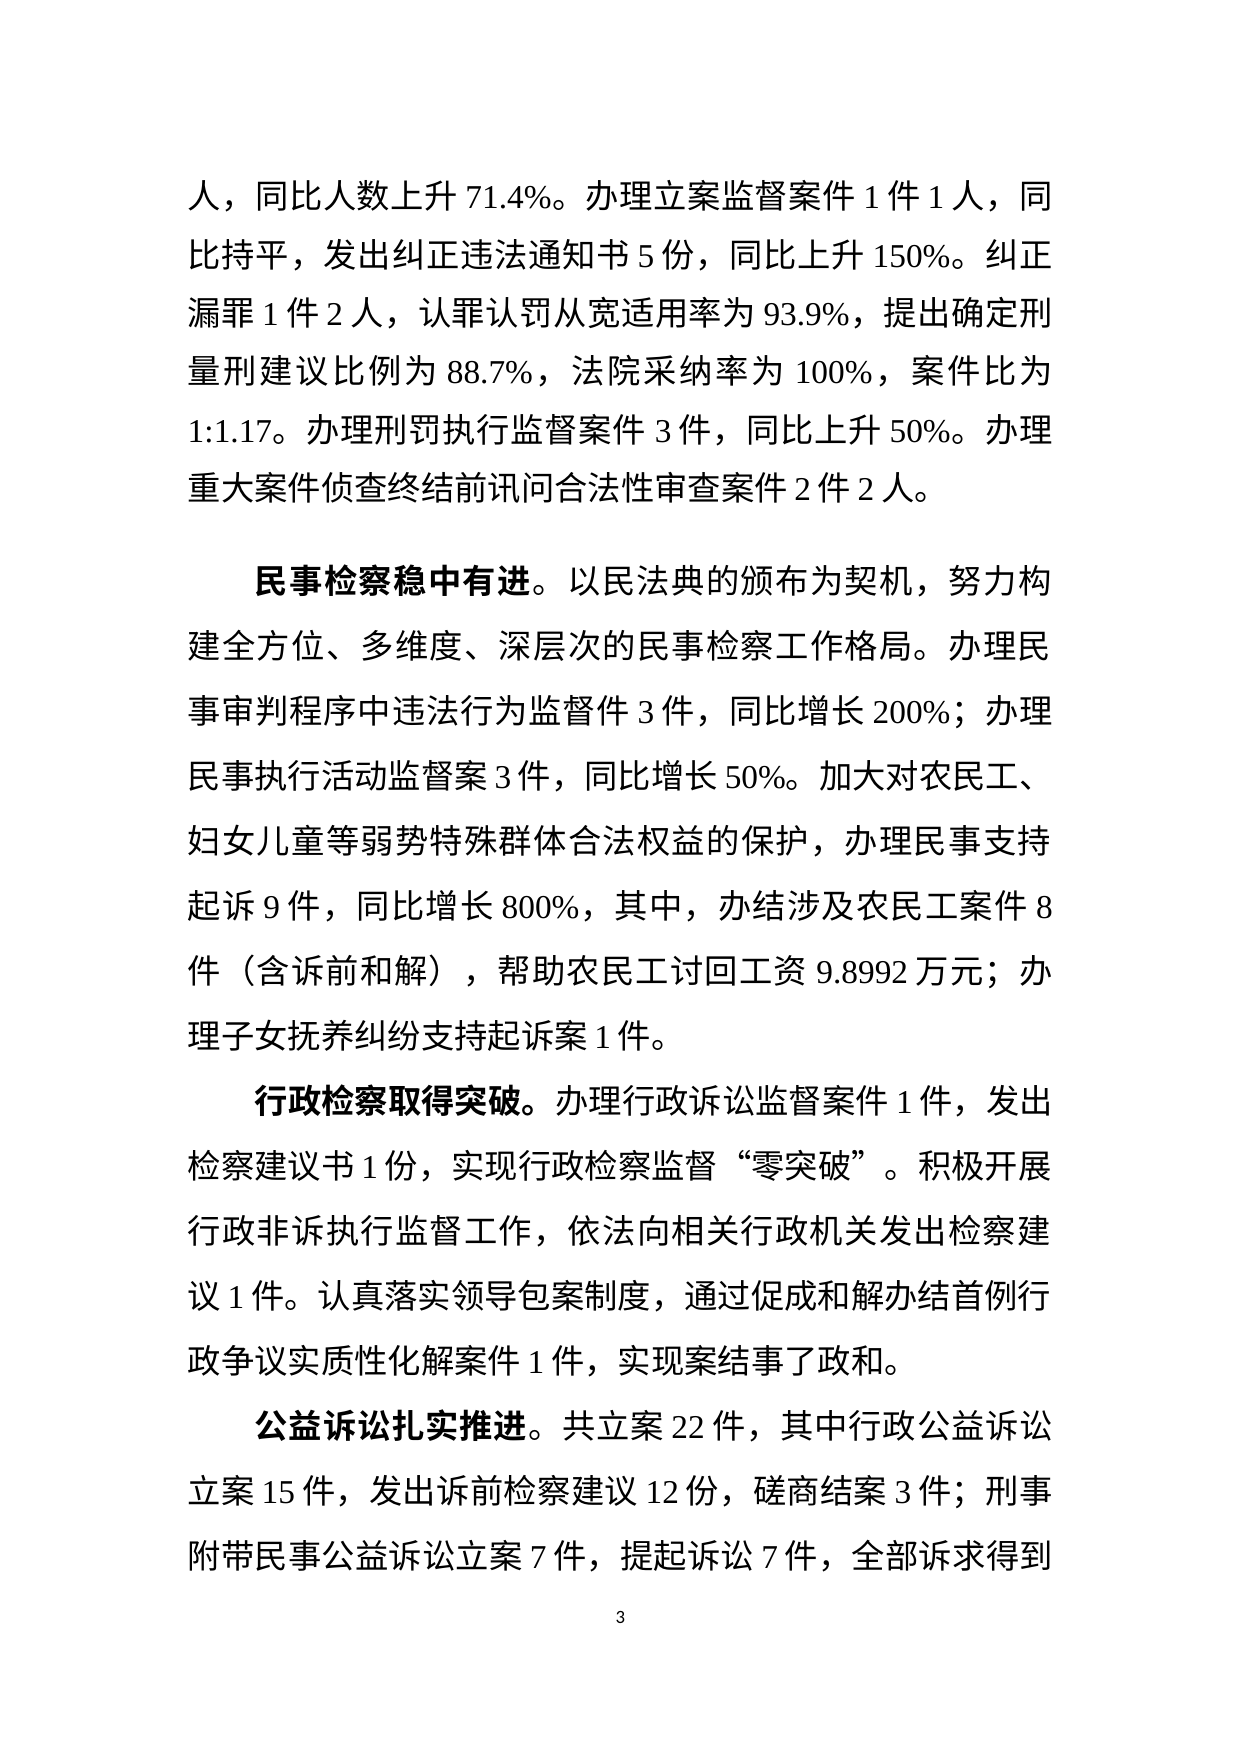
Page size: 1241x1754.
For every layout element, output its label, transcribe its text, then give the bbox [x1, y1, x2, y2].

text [187, 1391, 1053, 1586]
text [187, 162, 1053, 512]
text 民事检察稳中有进。以民法典的颁布为契机，努力构建全方位、多维度、深层次的民事检察工作格局。办理民事审判程序中违法行为监督件3件，同比增长200%；办理民事执行活动监督案3件，同比增长50%。加大对农民工、妇女儿童等弱势特殊群体合法权益的保护，办理民事支持起诉9件，同比增长800%，其中，办结涉及农民工案件8件（含诉前和解），帮助农民工讨回工资9.8992万元；办理子女抚养纠纷支持起诉案1件。 [187, 546, 1053, 1066]
text 行政检察取得突破。办理行政诉讼监督案件1件，发出检察建议书1份，实现行政检察监督“零突破”。积极开展行政非诉执行监督工作，依法向相关行政机关发出检察建议1件。认真落实领导包案制度，通过促成和解办结首例行政争议实质性化解案件1件，实现案结事了政和。 [187, 1066, 1053, 1391]
